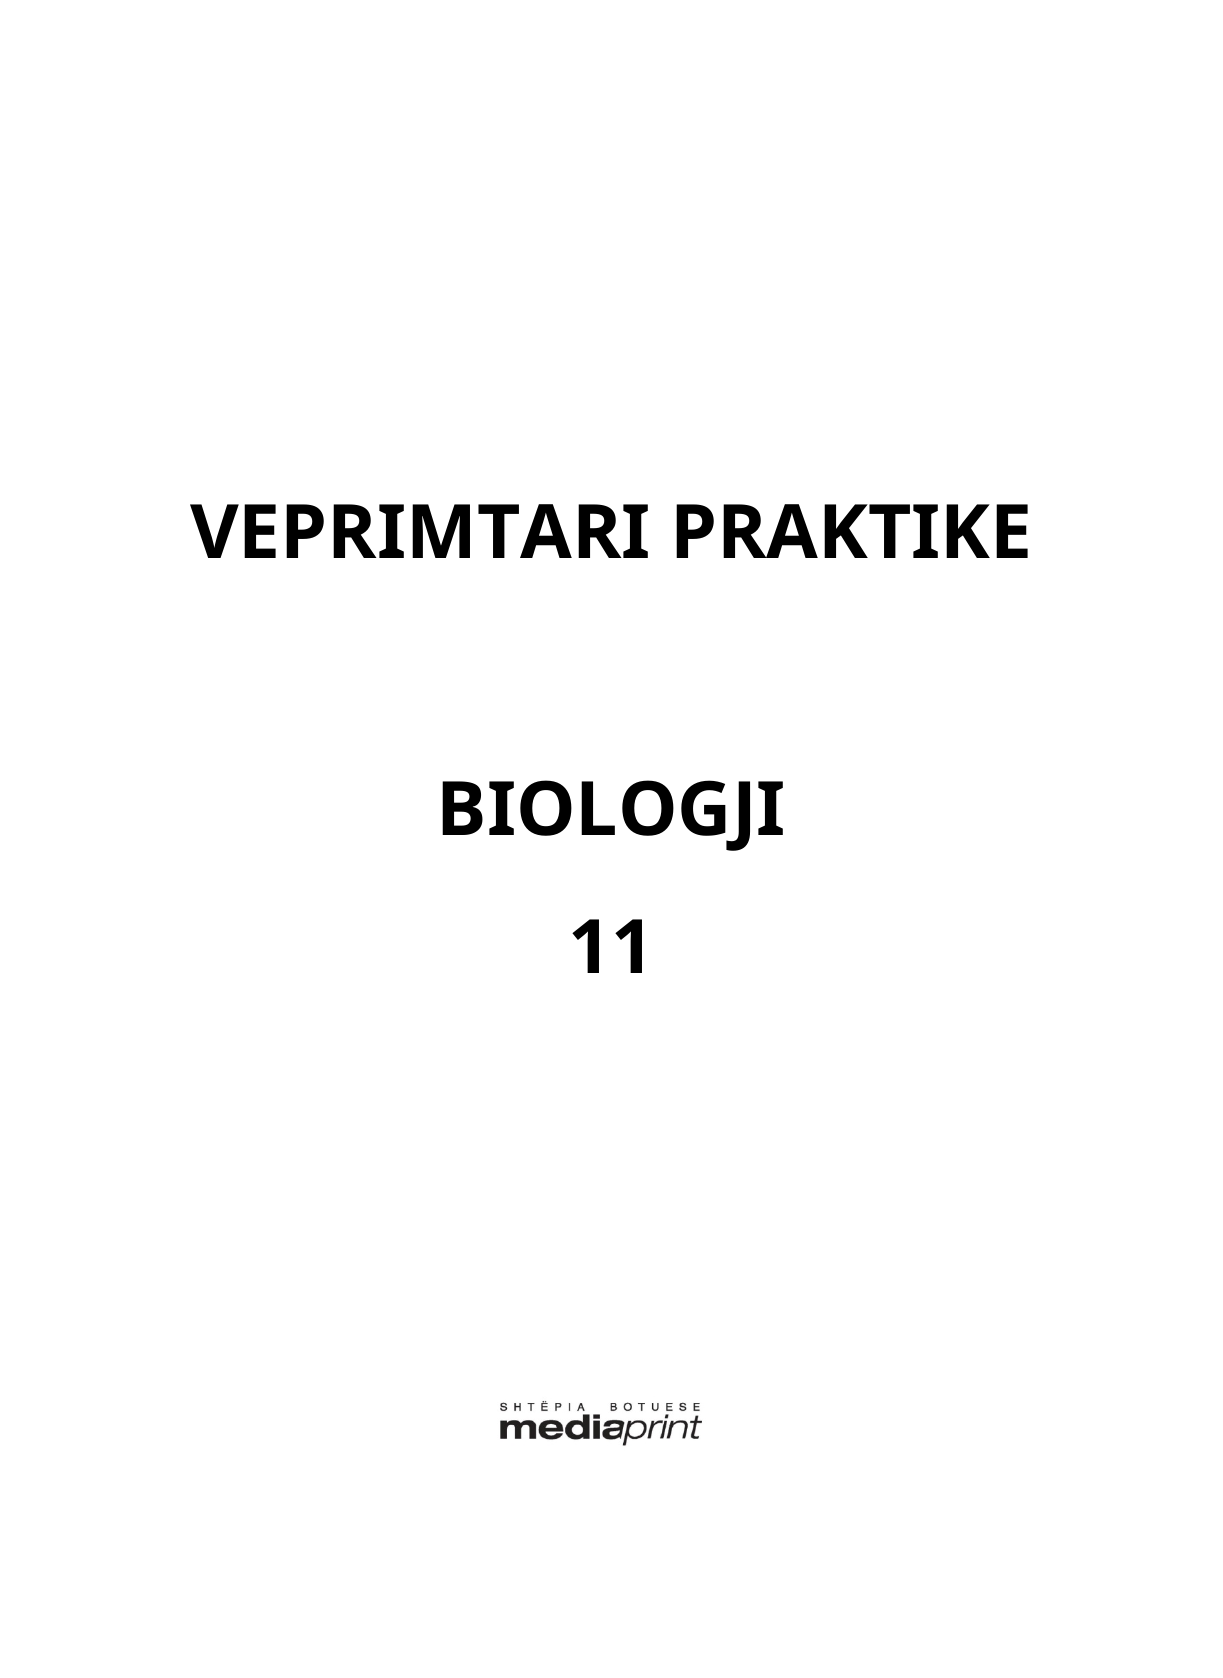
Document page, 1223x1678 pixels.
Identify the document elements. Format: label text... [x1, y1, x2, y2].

text BIOLOGJI [118, 755, 1104, 857]
picture [495, 1389, 728, 1452]
text 11 [118, 893, 1104, 995]
text Veprimtari praktike [118, 478, 1104, 580]
